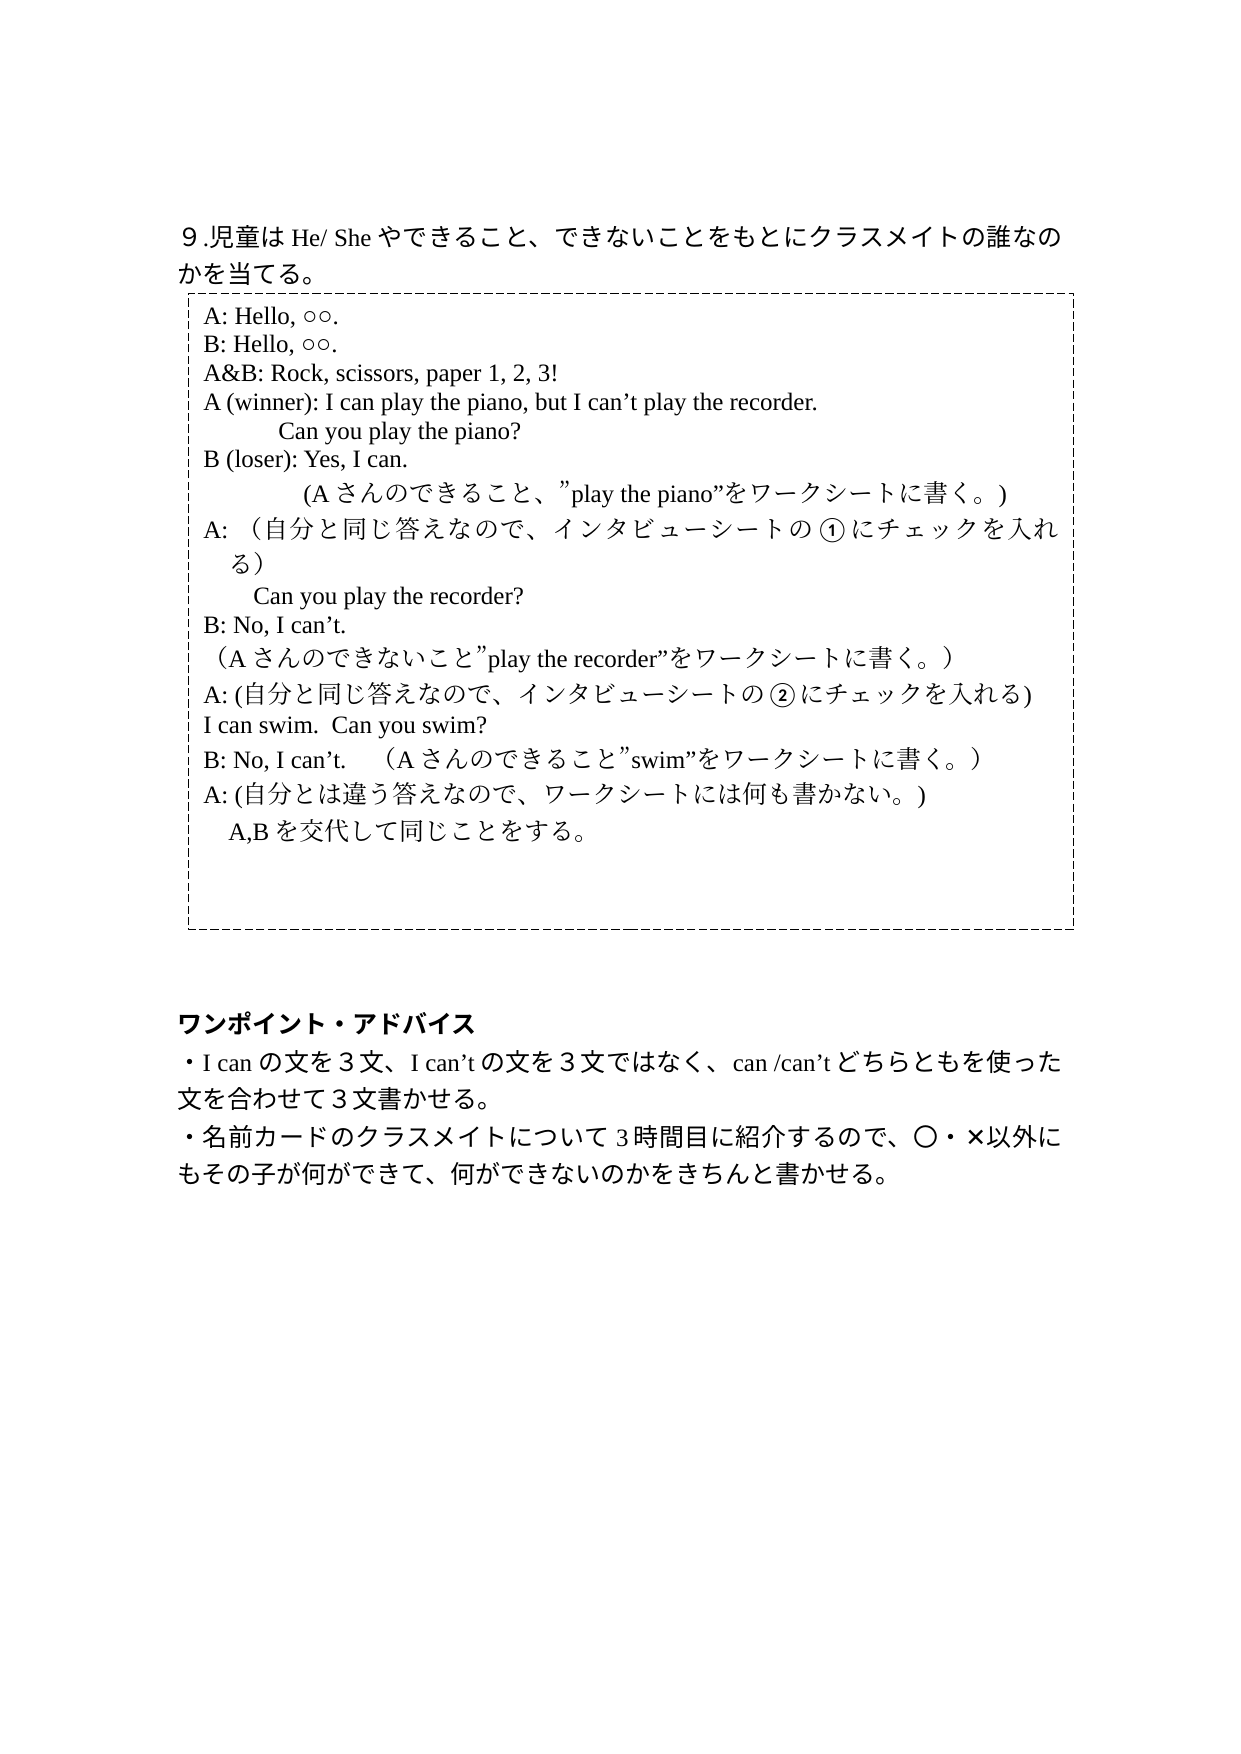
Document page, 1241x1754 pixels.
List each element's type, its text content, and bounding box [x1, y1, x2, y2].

text ・I can の文を３文、I can’tの文を３文ではなく、can /can’tどちらともを使った文を合わせて３文書かせる。 [177, 1042, 1063, 1117]
text ワンポイント・アドバイス [177, 1004, 1063, 1042]
text ・名前カードのクラスメイトについて3時間目に紹介するので、〇・✕以外にもその子が何ができて、何ができないのかをきちんと書かせる。 [177, 1117, 1063, 1192]
text ９.児童はHe/ Sheやできること、できないことをもとにクラスメイトの誰なのかを当てる。 [177, 217, 1063, 292]
